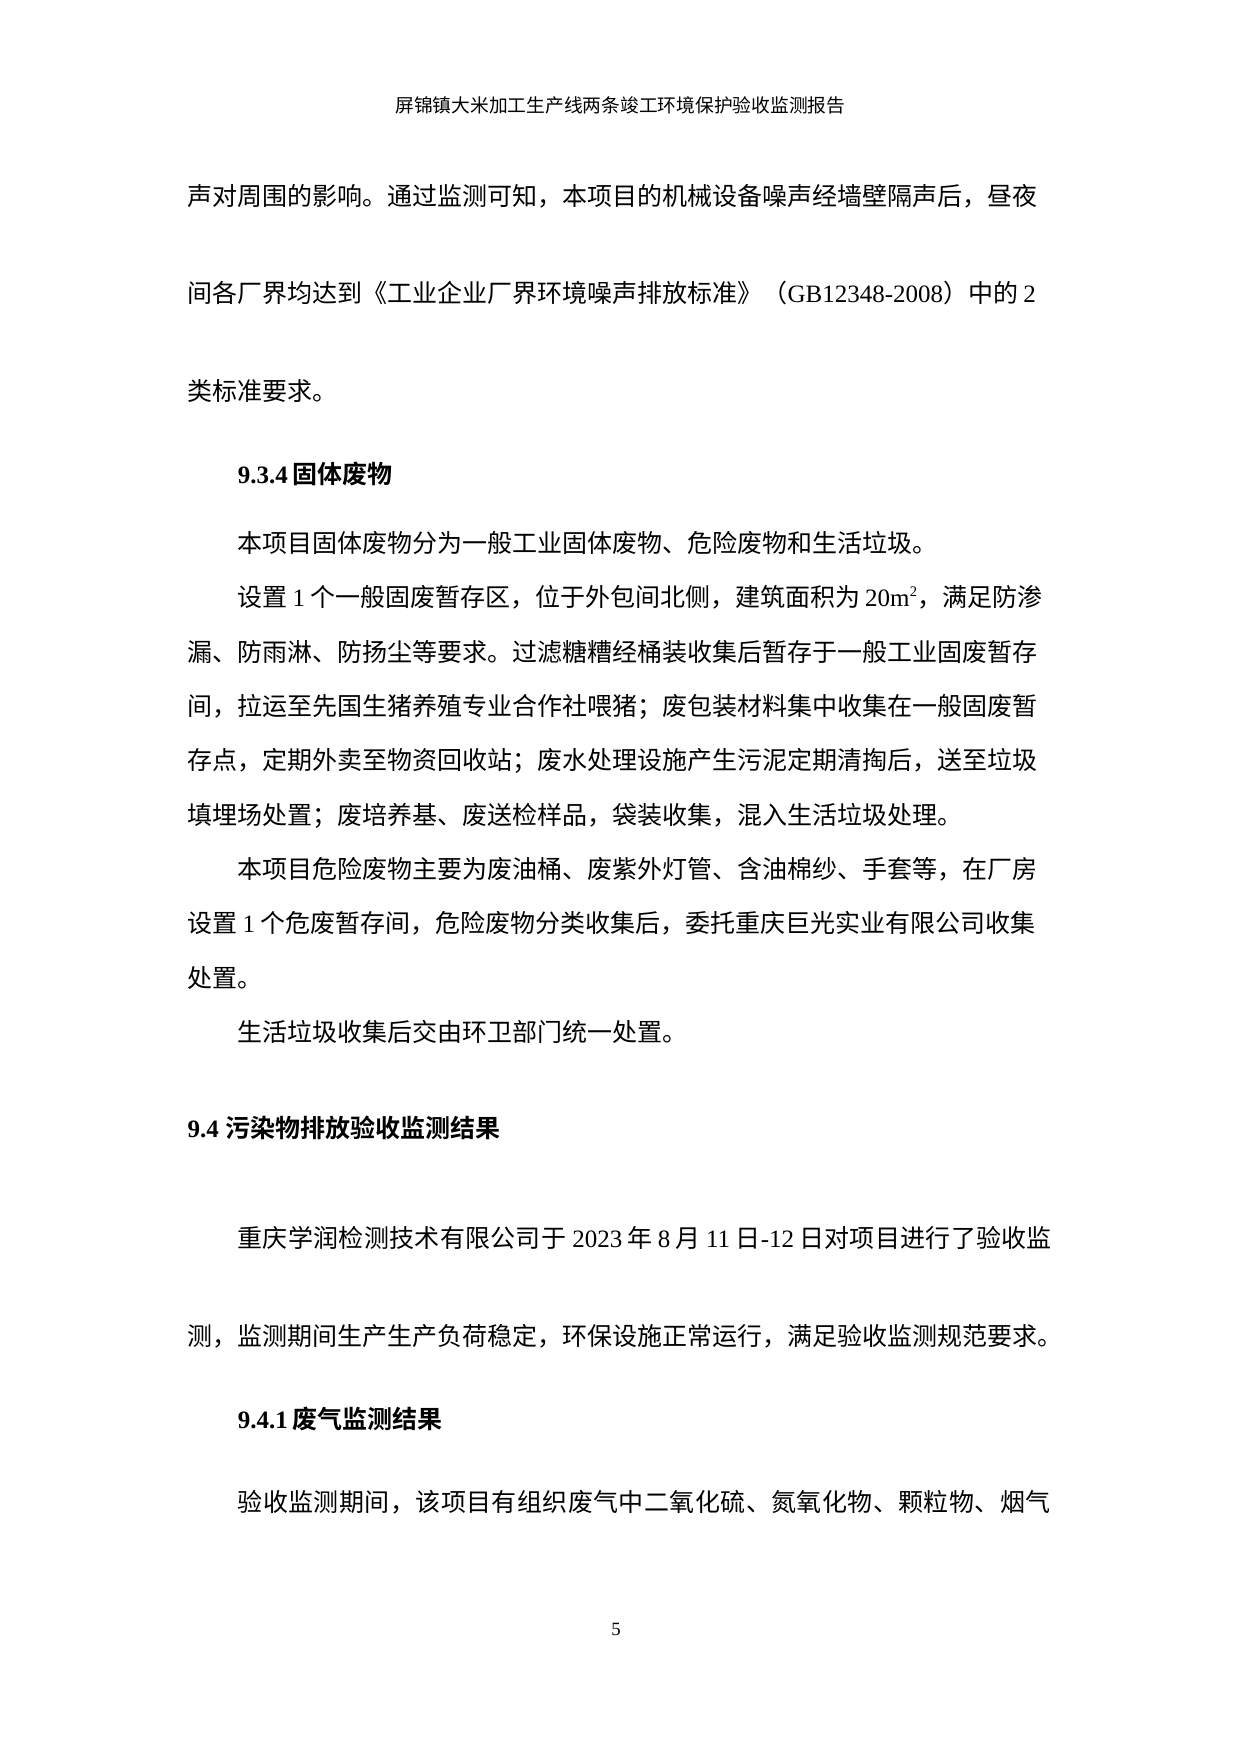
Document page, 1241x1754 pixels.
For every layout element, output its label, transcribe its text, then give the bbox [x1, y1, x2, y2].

text 本项目危险废物主要为废油桶、废紫外灯管、含油棉纱、手套等，在厂房设置1个危废暂存间，危险废物分类收集后，委托重庆巨光实业有限公司收集处置。 [187, 849, 1053, 994]
text 重庆学润检测技术有限公司于2023年8月11日-12日对项目进行了验收监测，监测期间生产生产负荷稳定，环保设施正常运行，满足验收监测规范要求。 [187, 1204, 1053, 1367]
text 9.4.1废气监测结果 [187, 1385, 1053, 1450]
text 本项目固体废物分为一般工业固体废物、危险废物和生活垃圾。 [187, 523, 1053, 559]
text 9.3.4固体废物 [187, 440, 1053, 505]
subtitle 9.4 污染物排放验收监测结果 [187, 1094, 1053, 1159]
text 设置1个一般固废暂存区，位于外包间北侧，建筑面积为20m2，满足防渗漏、防雨淋、防扬尘等要求。过滤糖糟经桶装收集后暂存于一般工业固废暂存间，拉运至先国生猪养殖专业合作社喂猪；废包装材料集中收集在一般固废暂存点，定期外卖至物资回收站；废水处理设施产生污泥定期清掏后，送至垃圾填埋场处置；废培养基、废送检样品，袋装收集，混入生活垃圾处理。 [187, 578, 1053, 831]
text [187, 162, 1053, 422]
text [187, 1468, 1053, 1533]
text 生活垃圾收集后交由环卫部门统一处置。 [187, 1013, 1053, 1049]
